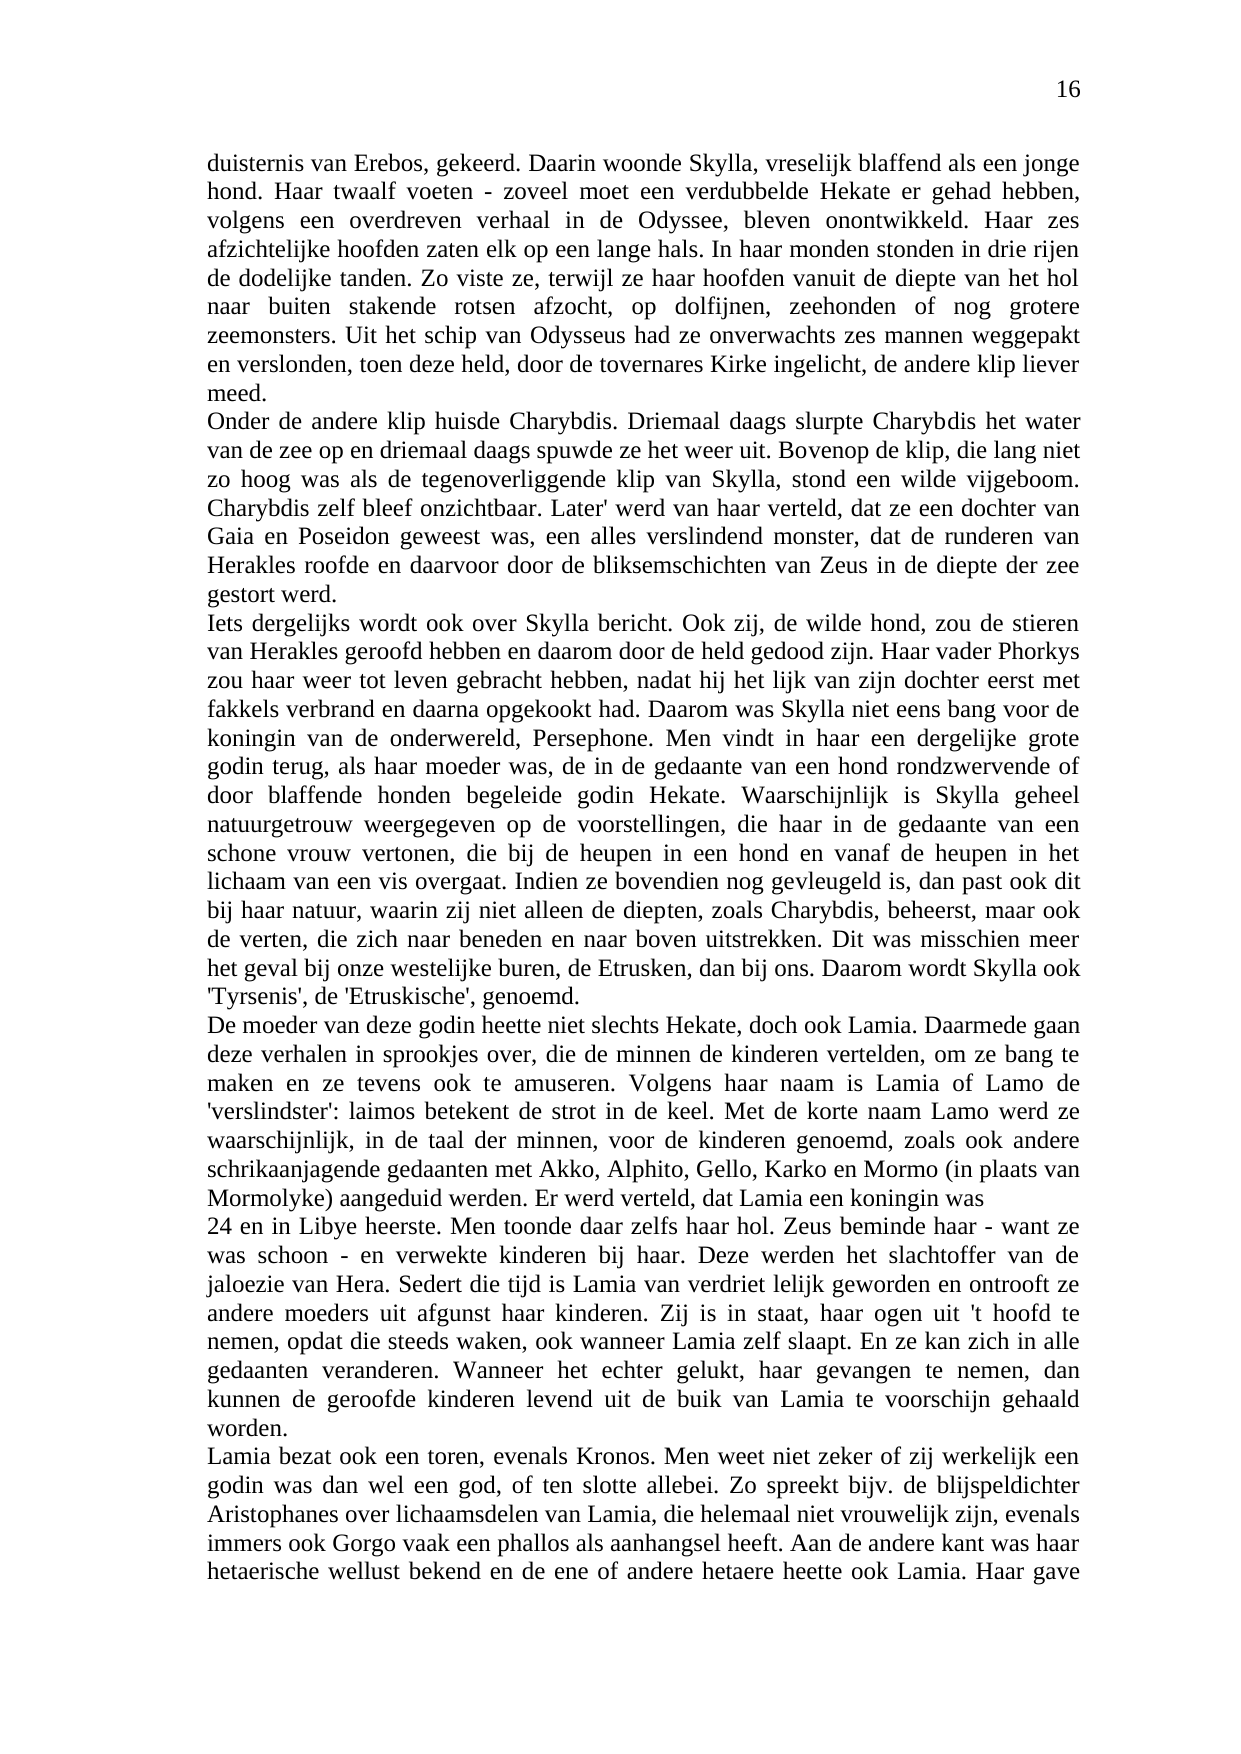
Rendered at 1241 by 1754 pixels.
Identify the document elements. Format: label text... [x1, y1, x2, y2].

text duisternis van Erebos, gekeerd. Daarin woonde Skylla, vreselijk blaffend als een jonge hond. Haar twaalf voeten - zoveel moet een verdubbelde Hekate er gehad hebben, volgens een overdreven verhaal in de Odyssee, bleven onontwikkeld. Haar zes afzichtelijke hoofden zaten elk op een lange hals. In haar monden stonden in drie rijen de dodelijke tanden. Zo viste ze, terwijl ze haar hoofden vanuit de diepte van het hol naar buiten stakende rotsen afzocht, op dolfijnen, zeehonden of nog grotere zeemonsters. Uit het schip van Odysseus had ze onverwachts zes mannen weggepakt en verslonden, toen deze held, door de tovernares Kirke ingelicht, de andere klip liever meed. [207, 148, 1081, 406]
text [207, 1441, 1081, 1585]
text De moeder van deze godin heette niet slechts Hekate, doch ook Lamia. Daarmede gaan deze verhalen in sprookjes over, die de minnen de kinderen vertelden, om ze bang te maken en ze tevens ook te amuseren. Volgens haar naam is Lamia of Lamo de 'verslindster': laimos betekent de strot in de keel. Met de korte naam Lamo werd ze waarschijnlijk, in de taal der minnen, voor de kinderen genoemd, zoals ook andere schrikaanjagende gedaanten met Akko, Alphito, Gello, Karko en Mormo (in plaats van Mormolyke) aangeduid werden. Er werd verteld, dat Lamia een koningin was [207, 1010, 1081, 1211]
text 24 en in Libye heerste. Men toonde daar zelfs haar hol. Zeus beminde haar - want ze was schoon - en verwekte kinderen bij haar. Deze werden het slachtoffer van de jaloezie van Hera. Sedert die tijd is Lamia van verdriet lelijk geworden en ontrooft ze andere moeders uit afgunst haar kinderen. Zij is in staat, haar ogen uit 't hoofd te nemen, opdat die steeds waken, ook wanneer Lamia zelf slaapt. En ze kan zich in alle gedaanten veranderen. Wanneer het echter gelukt, haar gevangen te nemen, dan kunnen de geroofde kinderen levend uit de buik van Lamia te voorschijn gehaald worden. [207, 1211, 1081, 1441]
text Iets dergelijks wordt ook over Skylla bericht. Ook zij, de wilde hond, zou de stieren van Herakles geroofd hebben en daarom door de held gedood zijn. Haar vader Phorkys zou haar weer tot leven gebracht hebben, nadat hij het lijk van zijn dochter eerst met fakkels verbrand en daarna opgekookt had. Daarom was Skylla niet eens bang voor de koningin van de onderwereld, Persephone. Men vindt in haar een dergelijke grote godin terug, als haar moeder was, de in de gedaante van een hond rondzwervende of door blaffende honden begeleide godin Hekate. Waarschijnlijk is Skylla geheel natuurgetrouw weergegeven op de voorstellingen, die haar in de gedaante van een schone vrouw vertonen, die bij de heupen in een hond en vanaf de heupen in het lichaam van een vis overgaat. Indien ze bovendien nog gevleugeld is, dan past ook dit bij haar natuur, waarin zij niet alleen de diepten, zoals Charybdis, beheerst, maar ook de verten, die zich naar beneden en naar boven uitstrekken. Dit was misschien meer het geval bij onze westelijke buren, de Etrusken, dan bij ons. Daarom wordt Skylla ook 'Tyrsenis', de 'Etruskische', genoemd. [207, 608, 1081, 1010]
text Onder de andere klip huisde Charybdis. Driemaal daags slurpte Charybdis het water van de zee op en driemaal daags spuwde ze het weer uit. Bovenop de klip, die lang niet zo hoog was als de tegenoverliggende klip van Skylla, stond een wilde vijgeboom. Charybdis zelf bleef onzichtbaar. Later' werd van haar verteld, dat ze een dochter van Gaia en Poseidon geweest was, een alles verslindend monster, dat de runderen van Herakles roofde en daarvoor door de bliksemschichten van Zeus in de diepte der zee gestort werd. [207, 406, 1081, 608]
